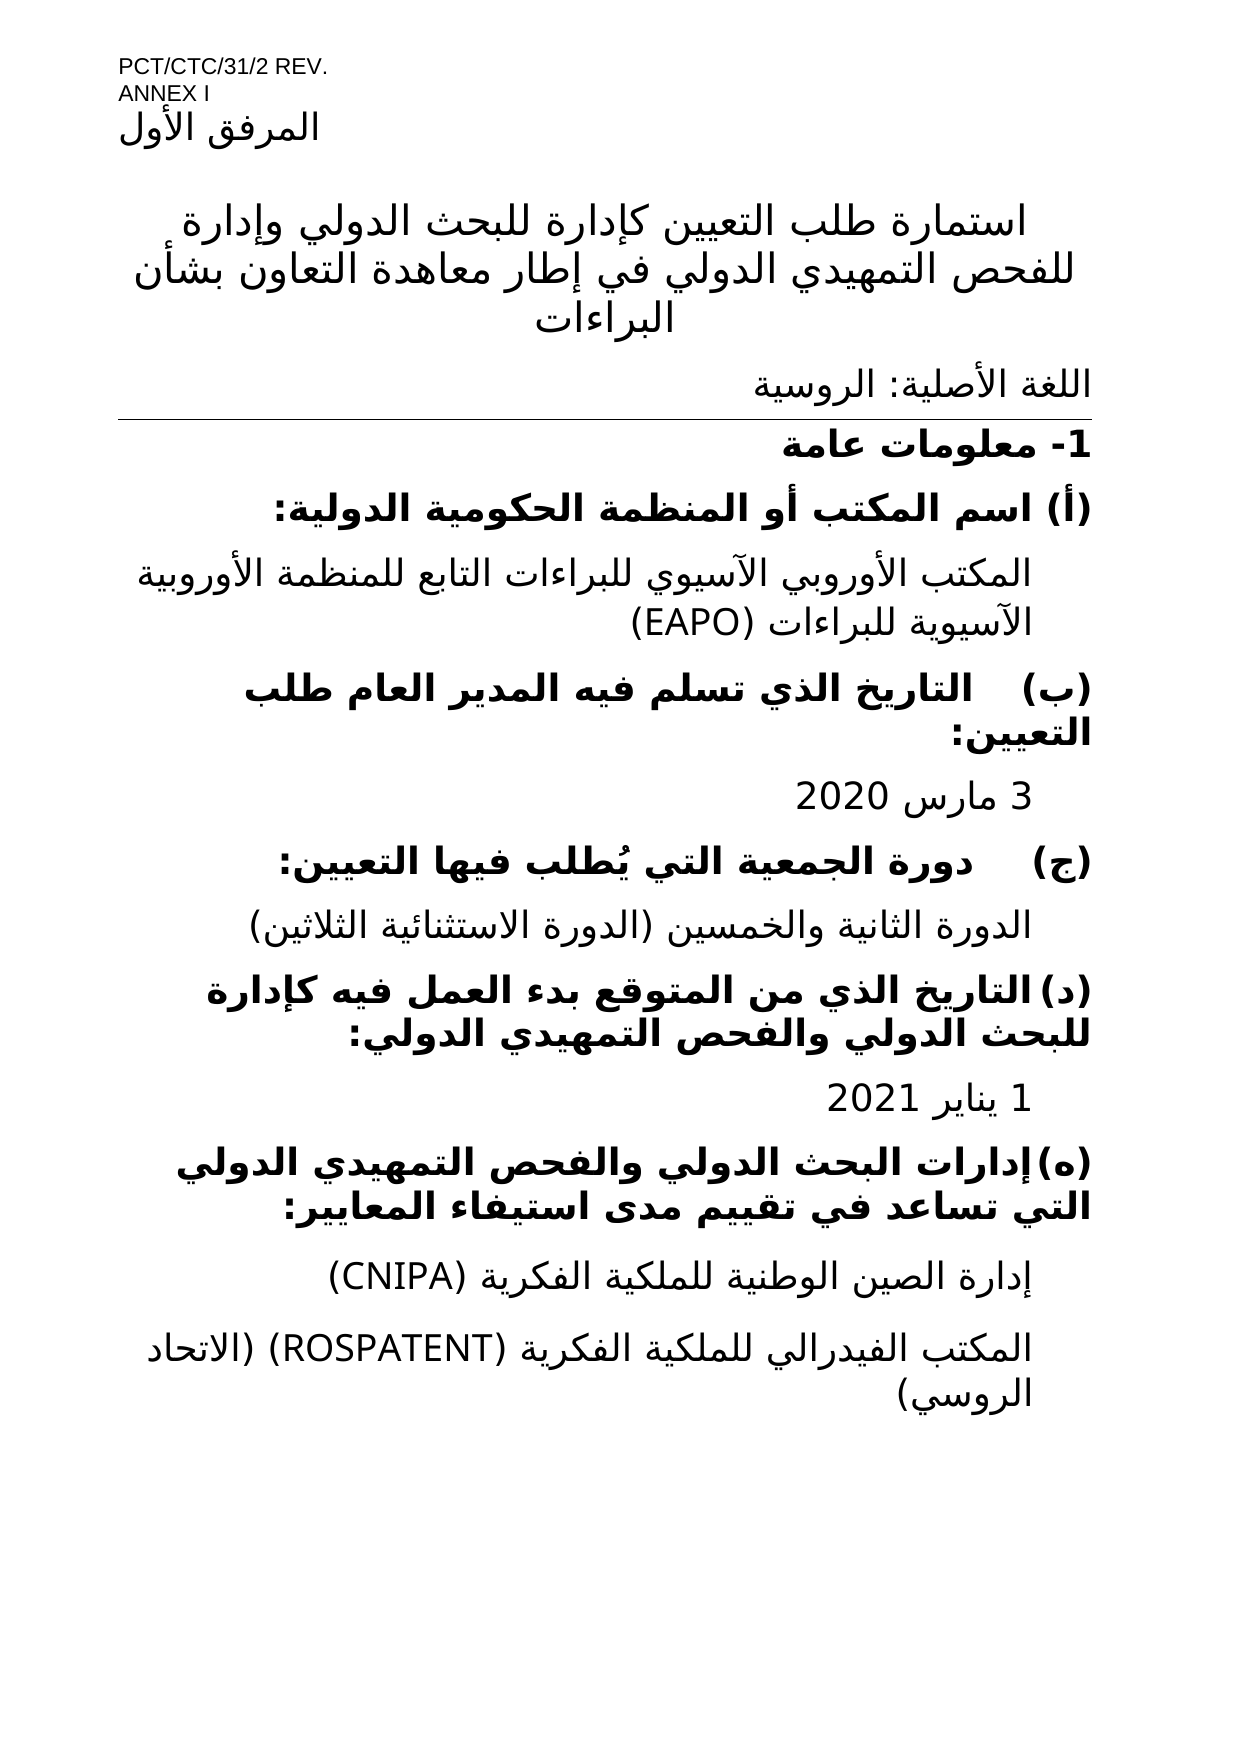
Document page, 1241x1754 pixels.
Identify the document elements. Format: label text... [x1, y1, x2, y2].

text (ب) التاريخ الذي تسلم فيه المدير العام طلب التعيين: [118, 667, 1092, 754]
text 1 يناير 2021 [118, 1077, 1033, 1120]
text (د) التاريخ الذي من المتوقع بدء العمل فيه كإدارة للبحث الدولي والفحص التمهيدي الدولي: [118, 968, 1092, 1056]
text المكتب الفيدرالي للملكية الفكرية (ROSPATENT) (الاتحاد الروسي) [118, 1321, 1033, 1416]
text 1- معلومات عامة [118, 420, 1092, 466]
text (ج) دورة الجمعية التي يُطلب فيها التعيين: [118, 839, 1092, 883]
subtitle استمارة طلب التعيين كإدارة للبحث الدولي وإدارة للفحص التمهيدي الدولي في إطار معاهدة التعاون بشأن البراءات [118, 197, 1092, 342]
text الدورة الثانية والخمسين (الدورة الاستثنائية الثلاثين) [118, 904, 1033, 948]
text اللغة الأصلية: الروسية [118, 363, 1092, 407]
text إدارة الصين الوطنية للملكية الفكرية (CNIPA) [118, 1249, 1033, 1300]
text 3 مارس 2020 [118, 775, 1033, 819]
text المكتب الأوروبي الآسيوي للبراءات التابع للمنظمة الأوروبية الآسيوية للبراءات (EAPO) [118, 551, 1033, 646]
text (أ) اسم المكتب أو المنظمة الحكومية الدولية: [118, 487, 1092, 531]
text (ه) إدارات البحث الدولي والفحص التمهيدي الدولي التي تساعد في تقييم مدى استيفاء المعايير: [118, 1141, 1092, 1228]
